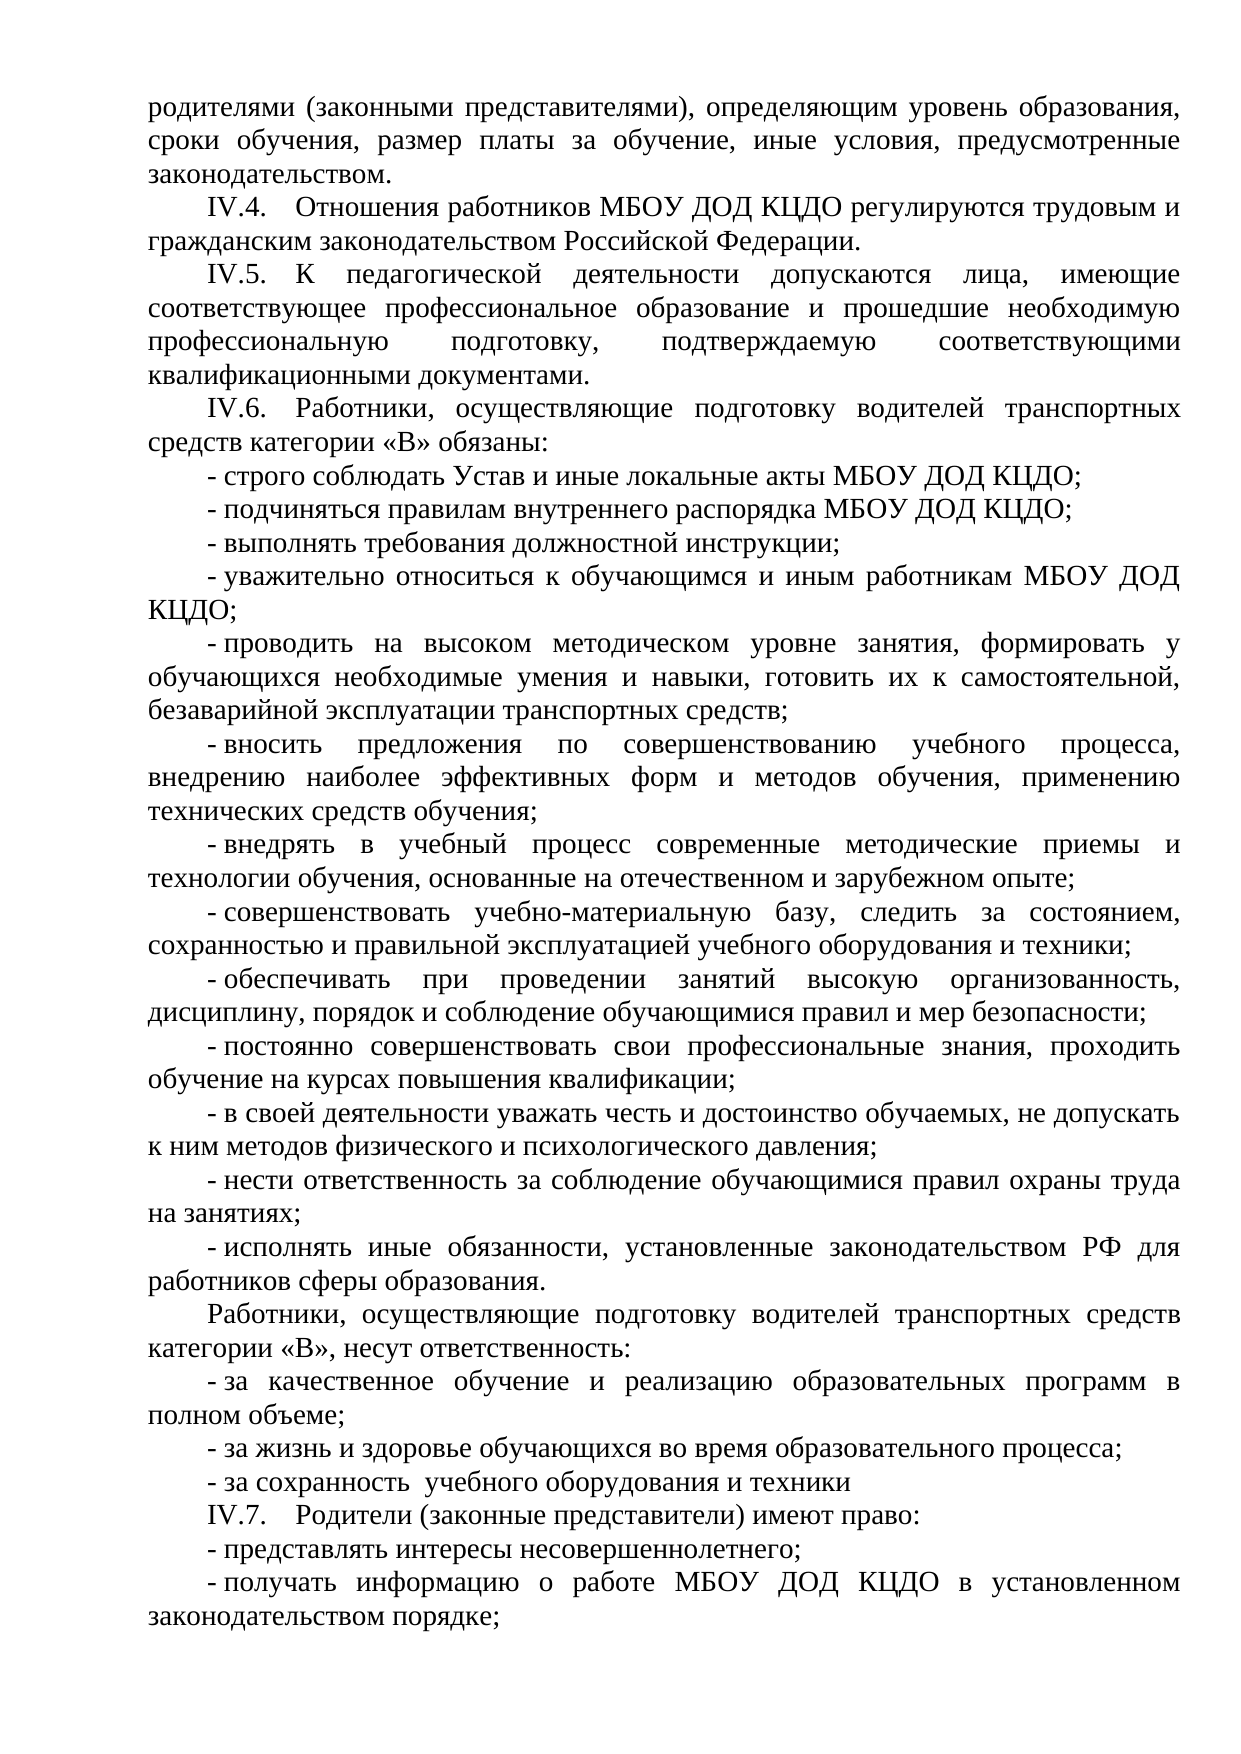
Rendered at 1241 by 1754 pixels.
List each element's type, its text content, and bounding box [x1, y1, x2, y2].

text - получать информацию о работе МБОУ ДОД КЦДО в установленном законодательством порядке; [148, 1564, 1181, 1632]
text - совершенствовать учебно-материальную базу, следить за состоянием, сохранностью и правильной эксплуатацией учебного оборудования и техники; [148, 894, 1181, 961]
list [148, 89, 1181, 189]
text - за качественное обучение и реализацию образовательных программ в полном объеме; [148, 1363, 1181, 1430]
text - уважительно относиться к обучающимся и иным работникам МБОУ ДОД КЦДО; [148, 558, 1181, 625]
text - подчиняться правилам внутреннего распорядка МБОУ ДОД КЦДО; [148, 491, 1181, 525]
text - в своей деятельности уважать честь и достоинство обучаемых, не допускать к ним методов физического и психологического давления; [148, 1095, 1181, 1162]
text Работники, осуществляющие подготовку водителей транспортных средств категории «В», несут ответственность: [148, 1296, 1181, 1363]
text - вносить предложения по совершенствованию учебного процесса, внедрению наиболее эффективных форм и методов обучения, применению технических средств обучения; [148, 726, 1181, 827]
list Родители (законные представители) имеют право: [148, 1497, 1181, 1531]
text - за жизнь и здоровье обучающихся во время образовательного процесса; [148, 1430, 1181, 1464]
list К педагогической деятельности допускаются лица, имеющие соответствующее профессиональное образование и прошедшие необходимую профессиональную подготовку, подтверждаемую соответствующими квалификационными документами. [148, 256, 1181, 391]
text - нести ответственность за соблюдение обучающимися правил охраны труда на занятиях; [148, 1162, 1181, 1229]
text - обеспечивать при проведении занятий высокую организованность, дисциплину, порядок и соблюдение обучающимися правил и мер безопасности; [148, 961, 1181, 1028]
text - проводить на высоком методическом уровне занятия, формировать у обучающихся необходимые умения и навыки, готовить их к самостоятельной, безаварийной эксплуатации транспортных средств; [148, 625, 1181, 726]
list Отношения работников МБОУ ДОД КЦДО регулируются трудовым и гражданским законодательством Российской Федерации. [148, 189, 1181, 256]
text - внедрять в учебный процесс современные методические приемы и технологии обучения, основанные на отечественном и зарубежном опыте; [148, 827, 1181, 894]
text - за сохранность учебного оборудования и техники [148, 1464, 1181, 1497]
text - представлять интересы несовершеннолетнего; [148, 1531, 1181, 1564]
text - выполнять требования должностной инструкции; [148, 525, 1181, 558]
text - строго соблюдать Устав и иные локальные акты МБОУ ДОД КЦДО; [148, 458, 1181, 491]
text - постоянно совершенствовать свои профессиональные знания, проходить обучение на курсах повышения квалификации; [148, 1028, 1181, 1095]
text - исполнять иные обязанности, установленные законодательством РФ для работников сферы образования. [148, 1229, 1181, 1296]
list Работники, осуществляющие подготовку водителей транспортных средств категории «В» обязаны: [148, 391, 1181, 458]
